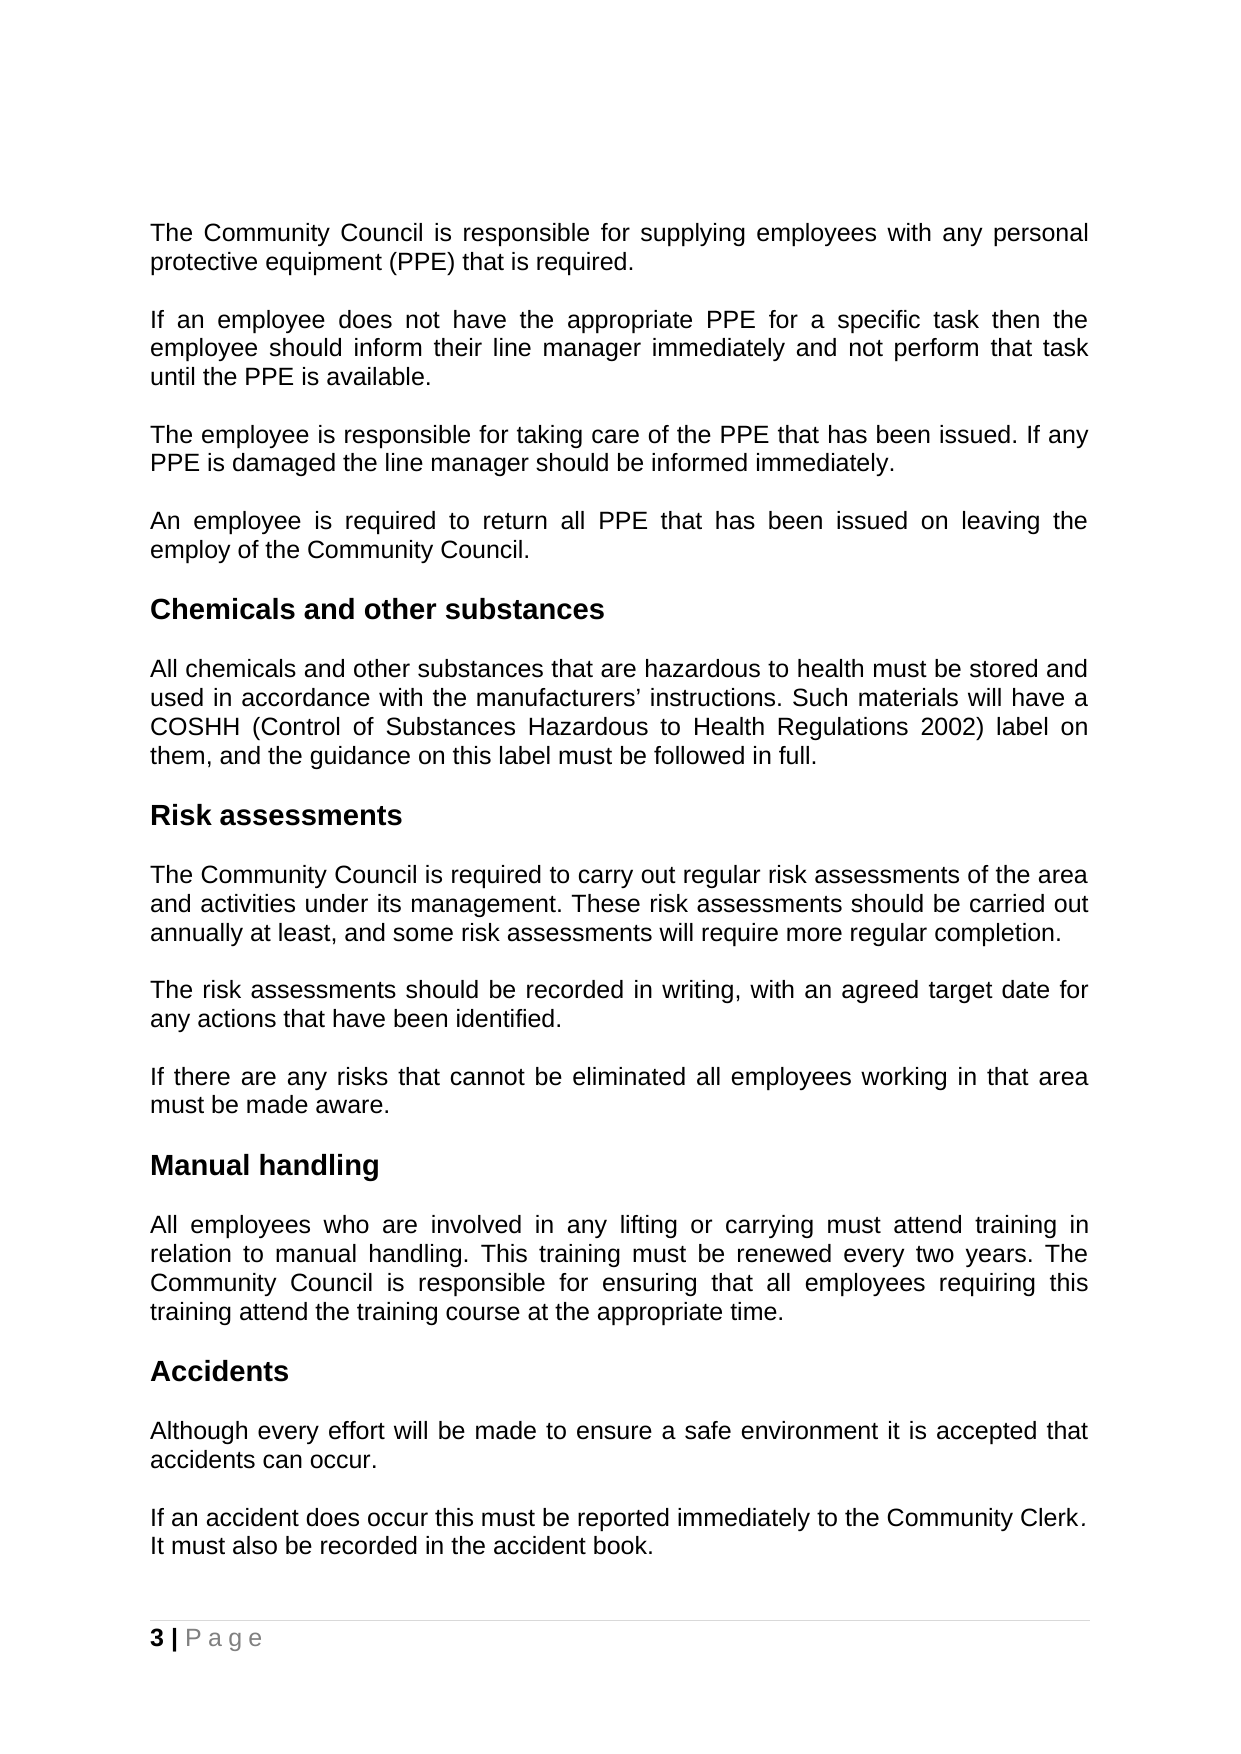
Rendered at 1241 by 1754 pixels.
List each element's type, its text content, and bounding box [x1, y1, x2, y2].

text If an accident does occur this must be reported immediately to the Community Clerk. It must also be recorded in the accident book. [150, 1503, 1090, 1560]
text Chemicals and other substances [150, 592, 1090, 626]
text Manual handling [150, 1148, 1090, 1182]
text All chemicals and other substances that are hazardous to health must be stored and used in accordance with the manufacturers’ instructions. Such materials will have a COSHH (Control of Substances Hazardous to Health Regulations 2002) label on them, and the guidance on this label must be followed in full. [150, 654, 1090, 769]
text Accidents [150, 1354, 1090, 1388]
text The risk assessments should be recorded in writing, with an agreed target date for any actions that have been identified. [150, 976, 1090, 1033]
text The employee is responsible for taking care of the PPE that has been issued. If any PPE is damaged the line manager should be informed immediately. [150, 420, 1090, 477]
text An employee is required to return all PPE that has been issued on leaving the employ of the Community Council. [150, 506, 1090, 563]
text Although every effort will be made to ensure a safe environment it is accepted that accidents can occur. [150, 1416, 1090, 1474]
text The Community Council is required to carry out regular risk assessments of the area and activities under its management. These risk assessments should be carried out annually at least, and some risk assessments will require more regular completion. [150, 861, 1090, 947]
text If an employee does not have the appropriate PPE for a specific task then the employee should inform their line manager immediately and not perform that task until the PPE is available. [150, 305, 1090, 391]
text All employees who are involved in any lifting or carrying must attend training in relation to manual handling. This training must be renewed every two years. The Community Council is responsible for ensuring that all employees requiring this training attend the training course at the appropriate time. [150, 1210, 1090, 1325]
text The Community Council is responsible for supplying employees with any personal protective equipment (PPE) that is required. [150, 218, 1090, 276]
text Risk assessments [150, 798, 1090, 832]
text If there are any risks that cannot be eliminated all employees working in that area must be made aware. [150, 1062, 1090, 1119]
